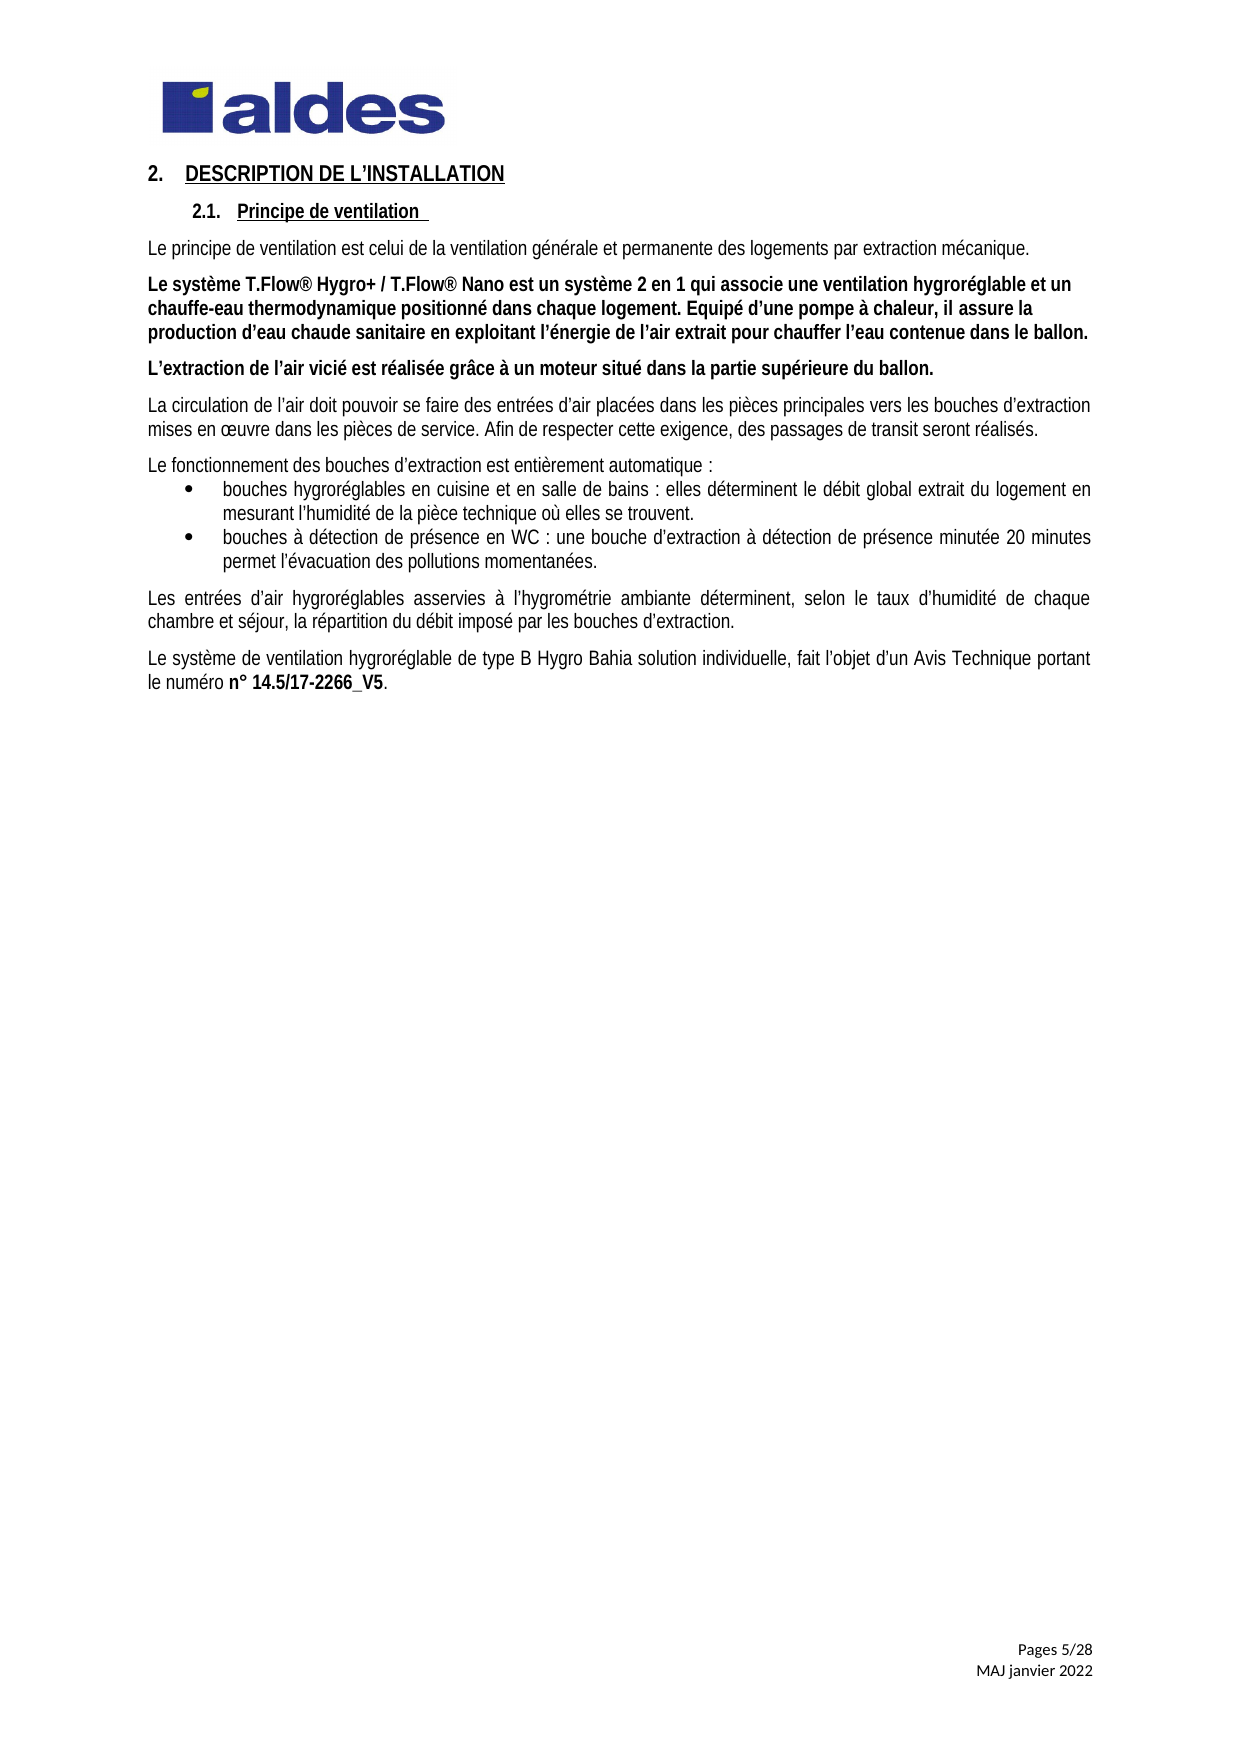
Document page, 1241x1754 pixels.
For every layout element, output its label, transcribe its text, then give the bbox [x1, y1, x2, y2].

text Le système T.Flow® Hygro+ / T.Flow® Nano est un système 2 en 1 qui associe une ventilation hygroréglable et un chauffe-eau thermodynamique positionné dans chaque logement. Equipé d’une pompe à chaleur, il assure la production d’eau chaude sanitaire en exploitant l’énergie de l’air extrait pour chauffer l’eau contenue dans le ballon. [148, 272, 1093, 344]
text La circulation de l’air doit pouvoir se faire des entrées d’air placées dans les pièces principales vers les bouches d’extraction mises en œuvre dans les pièces de service. Afin de respecter cette exigence, des passages de transit seront réalisés. [148, 393, 1093, 441]
text Le système de ventilation hygroréglable de type B Hygro Bahia solution individuelle, fait l’objet d’un Avis Technique portant le numéro n° 14.5/17-2266_V5. [148, 646, 1093, 694]
list bouches hygroréglables en cuisine et en salle de bains : elles déterminent le débit global extrait du logement en mesurant l’humidité de la pièce technique où elles se trouvent. [185, 477, 1093, 525]
text Le principe de ventilation est celui de la ventilation générale et permanente des logements par extraction mécanique. [148, 235, 1093, 259]
subtitle DESCRIPTION DE L’INSTALLATION [148, 160, 1093, 186]
text L’extraction de l’air vicié est réalisée grâce à un moteur situé dans la partie supérieure du ballon. [148, 356, 1093, 380]
picture [147, 66, 457, 145]
list bouches à détection de présence en WC : une bouche d’extraction à détection de présence minutée 20 minutes permet l’évacuation des pollutions momentanées. [185, 525, 1093, 573]
text Le fonctionnement des bouches d’extraction est entièrement automatique : [148, 453, 1093, 477]
subtitle Principe de ventilation [192, 199, 1093, 223]
text Les entrées d’air hygroréglables asservies à l’hygrométrie ambiante déterminent, selon le taux d’humidité de chaque chambre et séjour, la répartition du débit imposé par les bouches d’extraction. [148, 585, 1093, 633]
